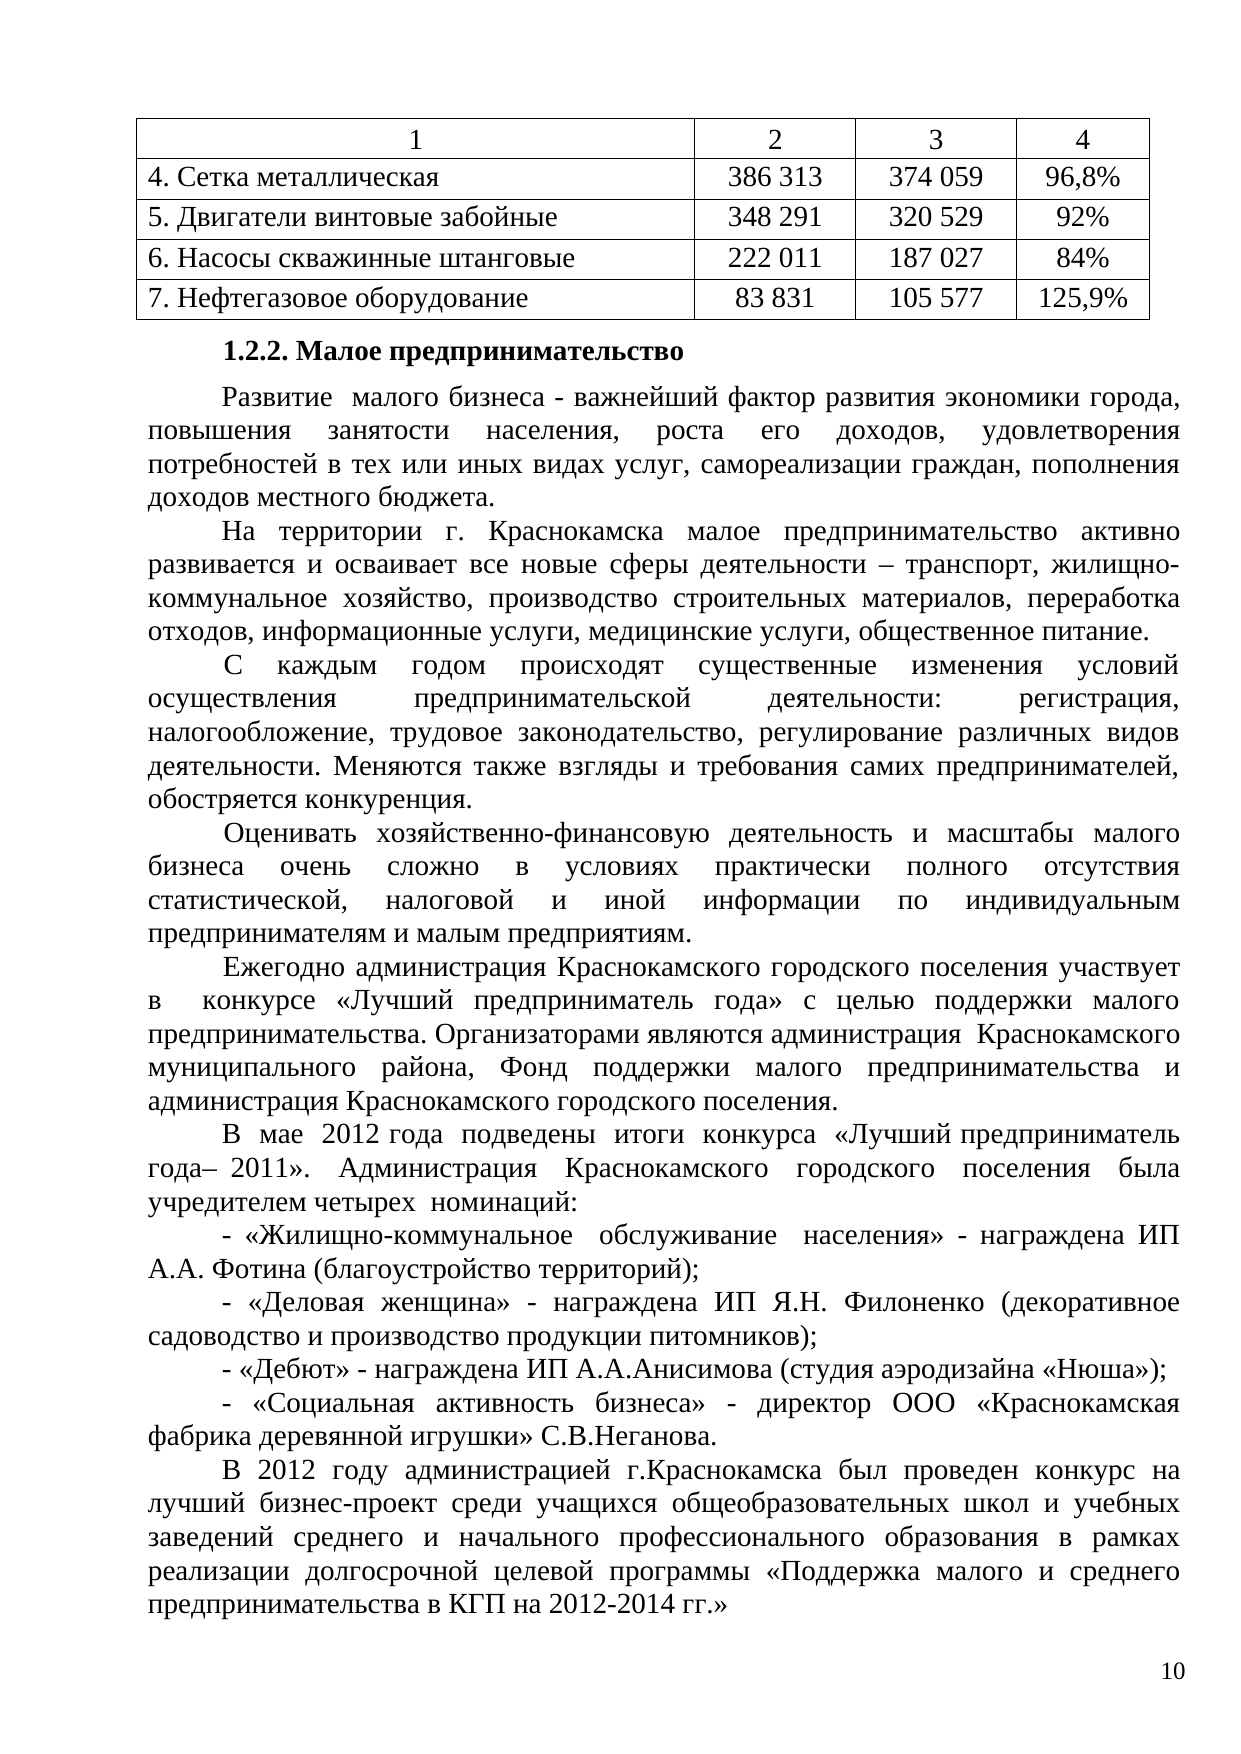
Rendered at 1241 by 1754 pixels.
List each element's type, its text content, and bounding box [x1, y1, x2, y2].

subtitle 1.2.2. Малое предпринимательство [148, 333, 1181, 366]
table_cell 96,8% [1017, 159, 1149, 198]
table_cell 5. Двигатели винтовые забойные [137, 200, 694, 239]
text Развитие малого бизнеса - важнейший фактор развития экономики города, повышения занятости населения, роста его доходов, удовлетворения потребностей в тех или иных видах услуг, самореализации граждан, пополнения доходов местного бюджета. [148, 379, 1181, 513]
table_cell 222 011 [695, 240, 855, 279]
table_cell 105 577 [856, 280, 1016, 319]
table_cell 1 [137, 119, 694, 158]
table_cell 6. Насосы скважинные штанговые [137, 240, 694, 279]
text Оценивать хозяйственно-финансовую деятельность и масштабы малого бизнеса очень сложно в условиях практически полного отсутствия статистической, налоговой и иной информации по индивидуальным предпринимателям и малым предприятиям. [148, 815, 1181, 949]
table_cell 386 313 [695, 159, 855, 198]
text - «Деловая женщина» - награждена ИП Я.Н. Филоненко (декоративное садоводство и производство продукции питомников); [148, 1284, 1181, 1351]
table_cell 320 529 [856, 200, 1016, 239]
table_cell 92% [1017, 200, 1149, 239]
table_cell 7. Нефтегазовое оборудование [137, 280, 694, 319]
table_cell 187 027 [856, 240, 1016, 279]
table_cell 125,9% [1017, 280, 1149, 319]
table_cell 374 059 [856, 159, 1016, 198]
table_cell 2 [695, 119, 855, 158]
text На территории г. Краснокамска малое предпринимательство активно развивается и осваивает все новые сферы деятельности – транспорт, жилищно-коммунальное хозяйство, производство строительных материалов, переработка отходов, информационные услуги, медицинские услуги, общественное питание. [148, 513, 1181, 647]
text В 2012 году администрацией г.Краснокамска был проведен конкурс на лучший бизнес-проект среди учащихся общеобразовательных школ и учебных заведений среднего и начального профессионального образования в рамках реализации долгосрочной целевой программы «Поддержка малого и среднего предпринимательства в КГП на 2012-2014 гг.» [148, 1452, 1181, 1620]
table_cell 84% [1017, 240, 1149, 279]
table_cell 4 [1017, 119, 1149, 158]
text В мае 2012 года подведены итоги конкурса «Лучший предприниматель года– 2011». Администрация Краснокамского городского поселения была учредителем четырех номинаций: [148, 1117, 1181, 1217]
text Ежегодно администрация Краснокамского городского поселения участвует в конкурсе «Лучший предприниматель года» с целью поддержки малого предпринимательства. Организаторами являются администрация Краснокамского муниципального района, Фонд поддержки малого предпринимательства и администрация Краснокамского городского поселения. [148, 949, 1181, 1117]
table_cell 3 [856, 119, 1016, 158]
text - «Дебют» - награждена ИП А.А.Анисимова (студия аэродизайна «Нюша»); [148, 1351, 1181, 1385]
text - «Социальная активность бизнеса» - директор ООО «Краснокамская фабрика деревянной игрушки» С.В.Неганова. [148, 1385, 1181, 1452]
text - «Жилищно-коммунальное обслуживание населения» - награждена ИП А.А. Фотина (благоустройство территорий); [148, 1217, 1181, 1284]
table_cell 4. Сетка металлическая [137, 159, 694, 198]
text С каждым годом происходят существенные изменения условий осуществления предпринимательской деятельности: регистрация, налогообложение, трудовое законодательство, регулирование различных видов деятельности. Меняются также взгляды и требования самих предпринимателей, обостряется конкуренция. [148, 647, 1180, 815]
table_cell 83 831 [695, 280, 855, 319]
table_cell 348 291 [695, 200, 855, 239]
